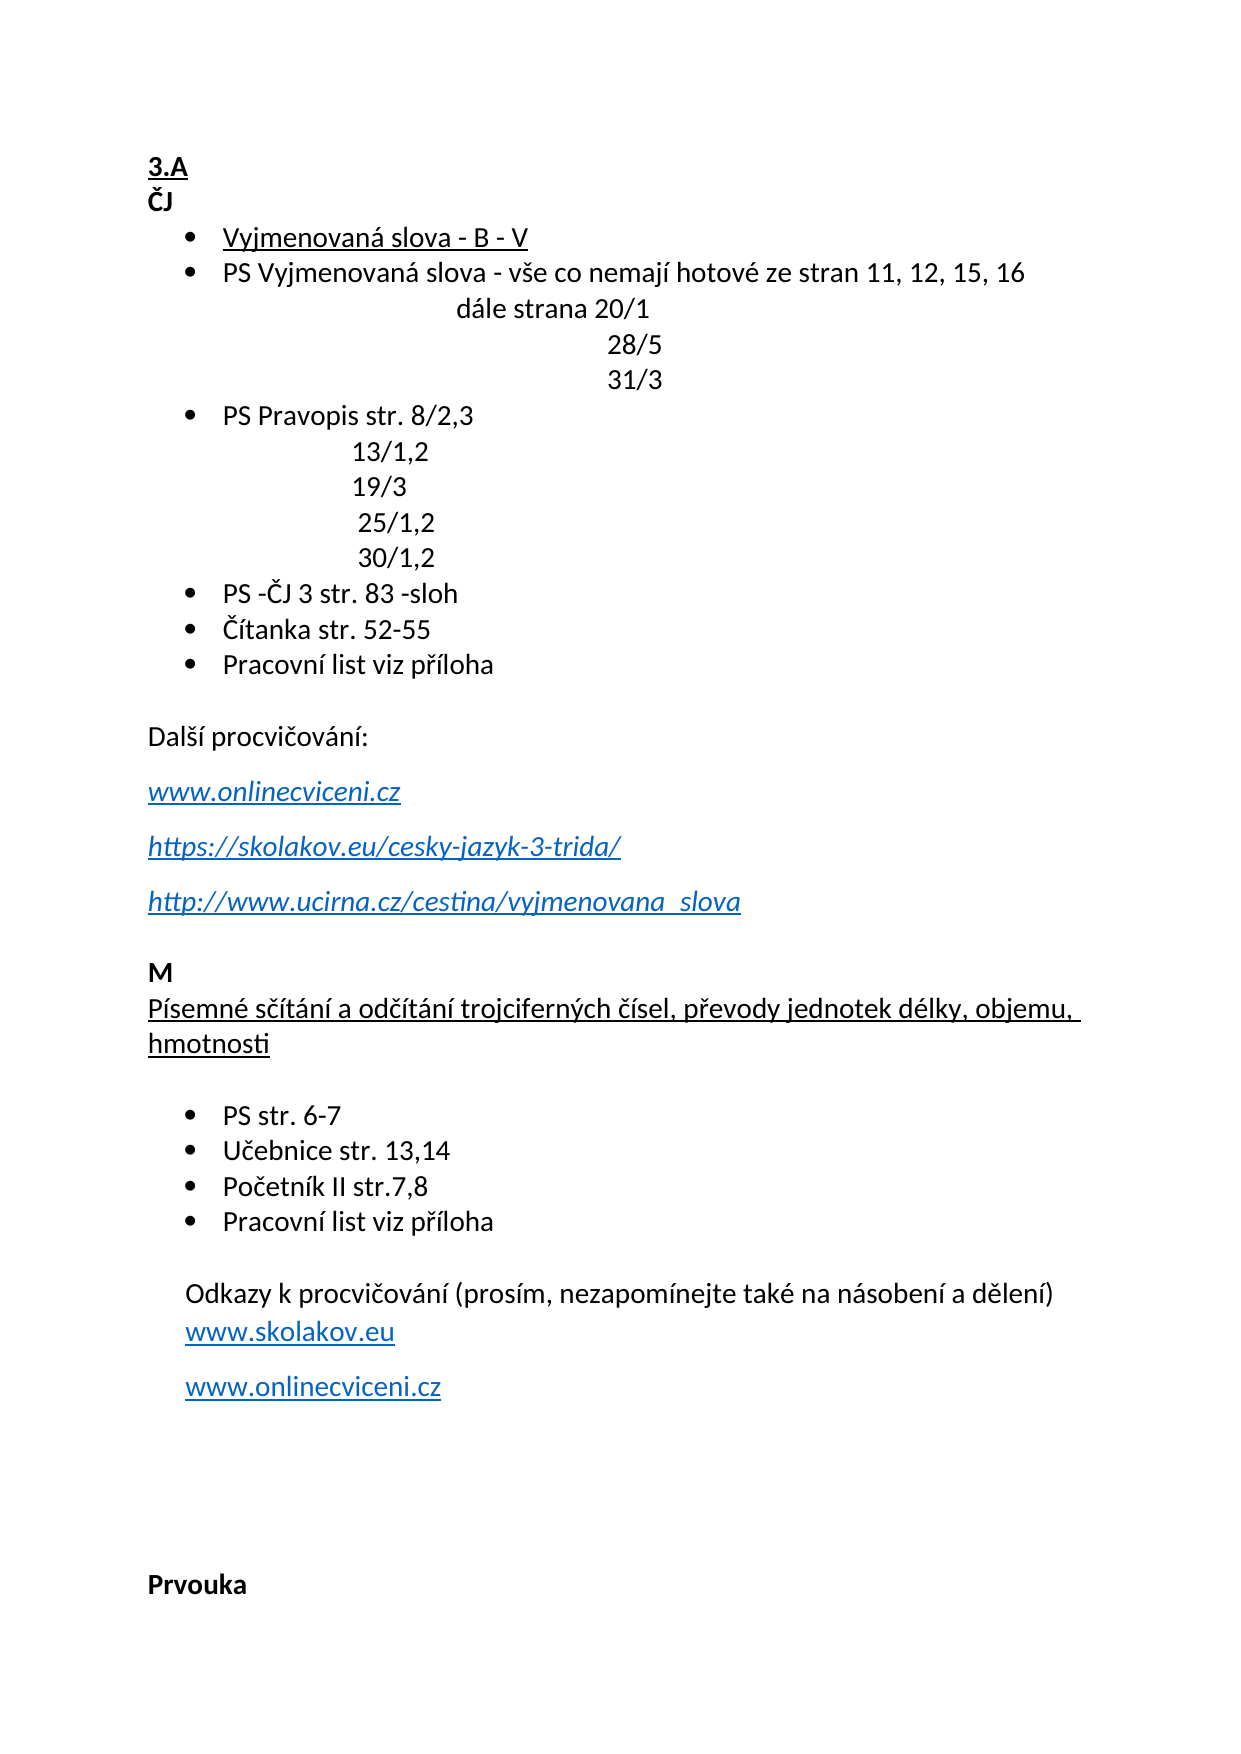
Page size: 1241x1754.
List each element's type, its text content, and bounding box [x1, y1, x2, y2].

text www.onlinecviceni.cz [148, 773, 1093, 808]
text 3.A [148, 148, 1093, 183]
list PS str. 6-7 [185, 1097, 1093, 1132]
list Pracovní list viz příloha [185, 1203, 1093, 1239]
text M [148, 954, 1093, 990]
text ČJ [148, 183, 1093, 219]
text Odkazy k procvičování (prosím, nezapomínejte také na násobení a dělení) www.skolakov.eu [185, 1275, 1093, 1349]
text 30/1,2 [148, 539, 1093, 575]
list PS -ČJ 3 str. 83 -sloh [185, 575, 1093, 611]
list PS Vyjmenovaná slova - vše co nemají hotové ze stran 11, 12, 15, 16 [185, 254, 1093, 290]
text www.onlinecviceni.cz [148, 1368, 1093, 1404]
list Učebnice str. 13,14 [185, 1132, 1093, 1168]
text https://skolakov.eu/cesky-jazyk-3-trida/ [148, 828, 1093, 863]
text 19/3 [148, 468, 1093, 504]
text Prvouka [148, 1566, 1093, 1602]
text dále strana 20/1 [148, 290, 1093, 326]
list Pracovní list viz příloha [185, 646, 1093, 682]
list Vyjmenovaná slova - B - V [185, 219, 1093, 254]
text http://www.ucirna.cz/cestina/vyjmenovana_slova [148, 883, 1093, 918]
text 31/3 [148, 361, 1093, 397]
text 25/1,2 [148, 504, 1093, 539]
text Písemné sčítání a odčítání trojciferných čísel, převody jednotek délky, objemu, hmotnosti [148, 990, 1093, 1061]
list PS Pravopis str. 8/2,3 [185, 397, 1093, 433]
list Čítanka str. 52-55 [185, 611, 1093, 646]
text 13/1,2 [148, 433, 1093, 468]
list Početník II str.7,8 [185, 1168, 1093, 1203]
text 28/5 [148, 326, 1093, 361]
text Další procvičování: [148, 718, 1093, 753]
